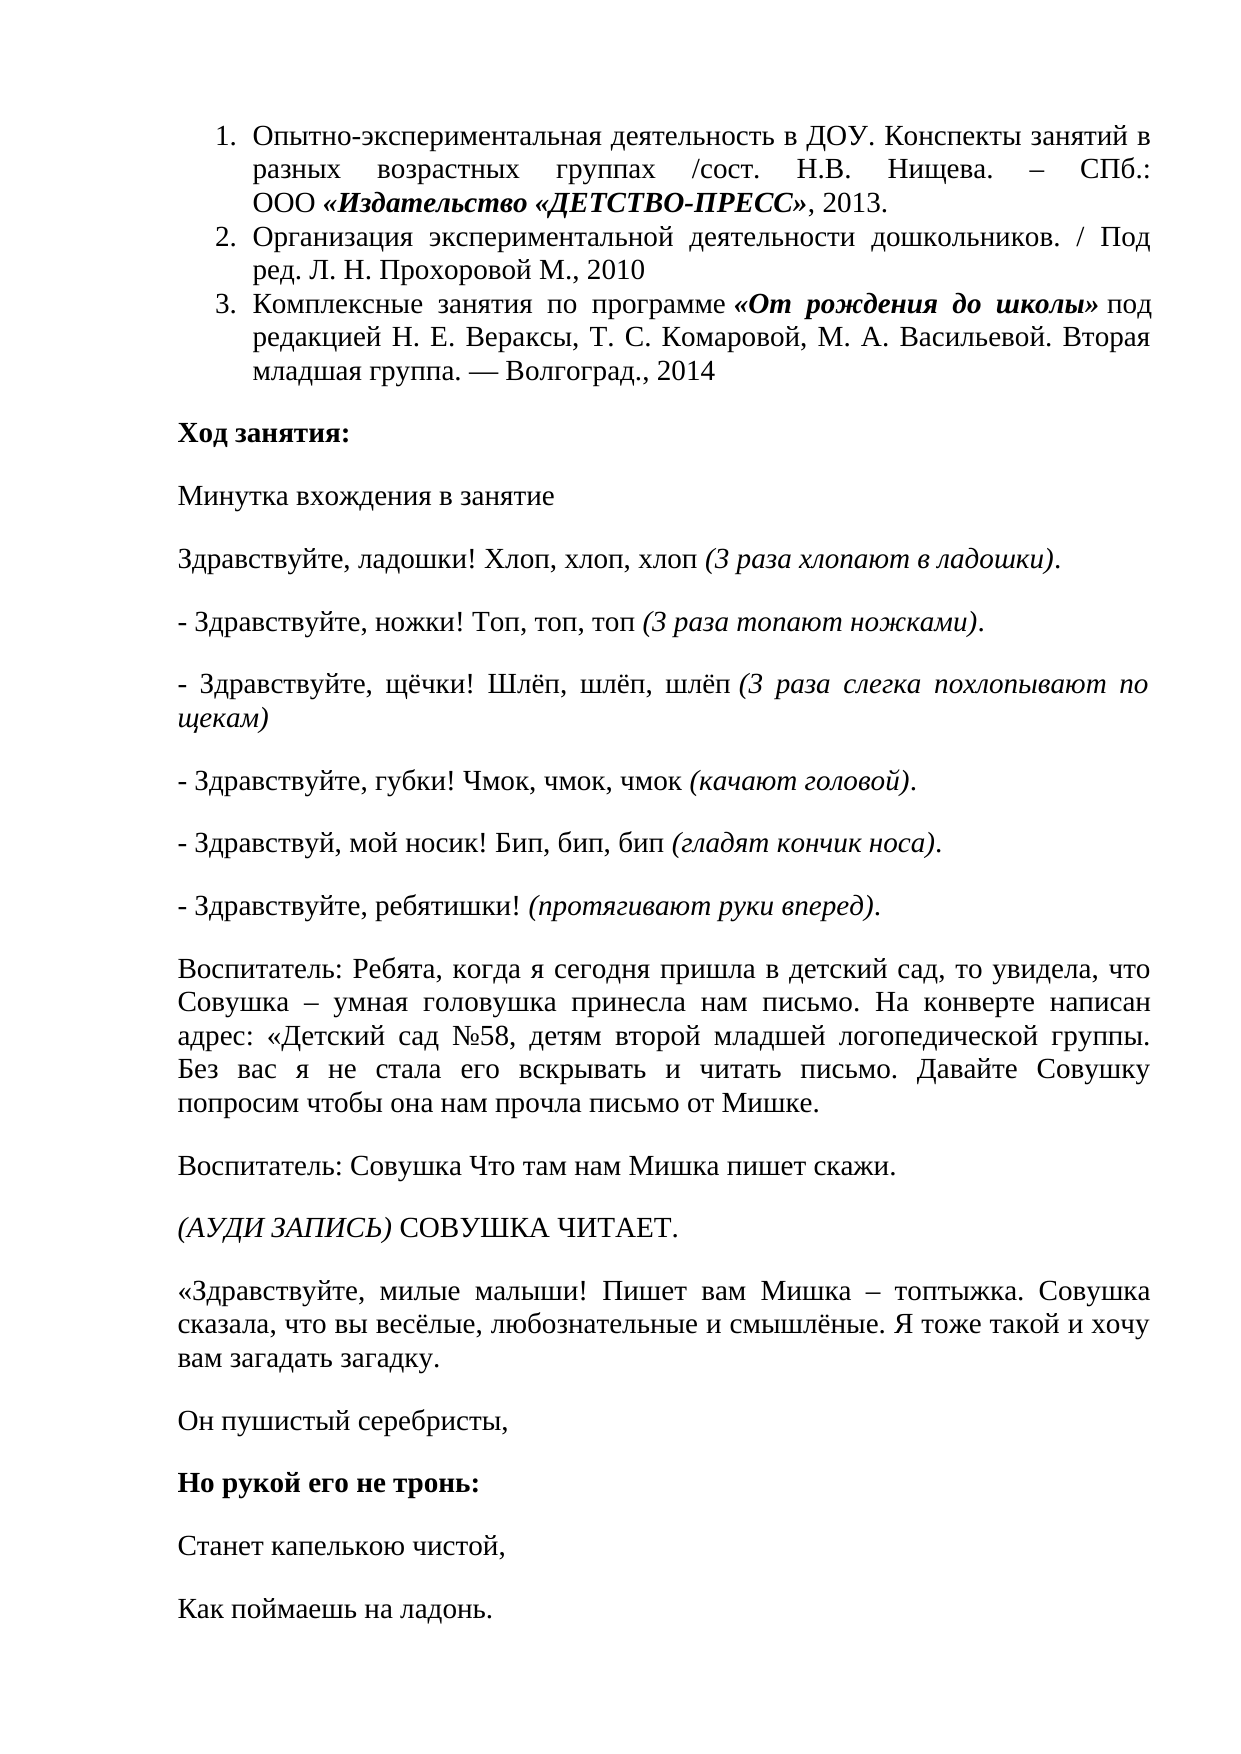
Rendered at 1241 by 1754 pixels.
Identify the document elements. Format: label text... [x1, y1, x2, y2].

text «Здравствуйте, милые малыши! Пишет вам Мишка – топтыжка. Совушка сказала, что вы весёлые, любознательные и смышлёные. Я тоже такой и хочу вам загадать загадку. [177, 1273, 1152, 1374]
text Воспитатель: Совушка Что там нам Мишка пишет скажи. [177, 1148, 1152, 1181]
text Как поймаешь на ладонь. [177, 1591, 1152, 1624]
text - Здравствуй, мой носик! Бип, бип, бип (гладят кончик носа). [177, 825, 1152, 859]
text Минутка вхождения в занятие [177, 478, 1152, 512]
list Опытно-экспериментальная деятельность в ДОУ. Конспекты занятий в разных возрастных группах /сост. Н.В. Нищева. – СПб.: ООО «Издательство «ДЕТСТВО-ПРЕСС», 2013. [215, 118, 1152, 219]
text - Здравствуйте, губки! Чмок, чмок, чмок (качают головой). [177, 763, 1152, 796]
text Воспитатель: Ребята, когда я сегодня пришла в детский сад, то увидела, что Совушка – умная головушка принесла нам письмо. На конверте написан адрес: «Детский сад №58, детям второй младшей логопедической группы. Без вас я не стала его вскрывать и читать письмо. Давайте Совушку попросим чтобы она нам прочла письмо от Мишке. [177, 951, 1152, 1118]
text Здравствуйте, ладошки! Хлоп, хлоп, хлоп (3 раза хлопают в ладошки). [177, 541, 1152, 574]
text - Здравствуйте, ребятишки! (протягивают руки вперед). [177, 888, 1152, 922]
text Ход занятия: [177, 416, 1152, 449]
text (АУДИ ЗАПИСЬ) СОВУШКА ЧИТАЕТ. [177, 1210, 1152, 1244]
list Организация экспериментальной деятельности дошкольников. / Под ред. Л. Н. Прохоровой М., 2010 [215, 219, 1152, 286]
text - Здравствуйте, ножки! Топ, топ, топ (3 раза топают ножками). [177, 604, 1152, 637]
text - Здравствуйте, щёчки! Шлёп, шлёп, шлёп (3 раза слегка похлопывают по щекам) [177, 666, 1152, 733]
text Он пушистый серебристы, [177, 1403, 1152, 1436]
text Но рукой его не тронь: [177, 1466, 1152, 1499]
list Комплексные занятия по программе «От рождения до школы» под редакцией Н. Е. Вераксы, Т. С. Комаровой, М. А. Васильевой. Вторая младшая группа. — Волгоград., 2014 [215, 286, 1152, 386]
text Станет капелькою чистой, [177, 1528, 1152, 1562]
